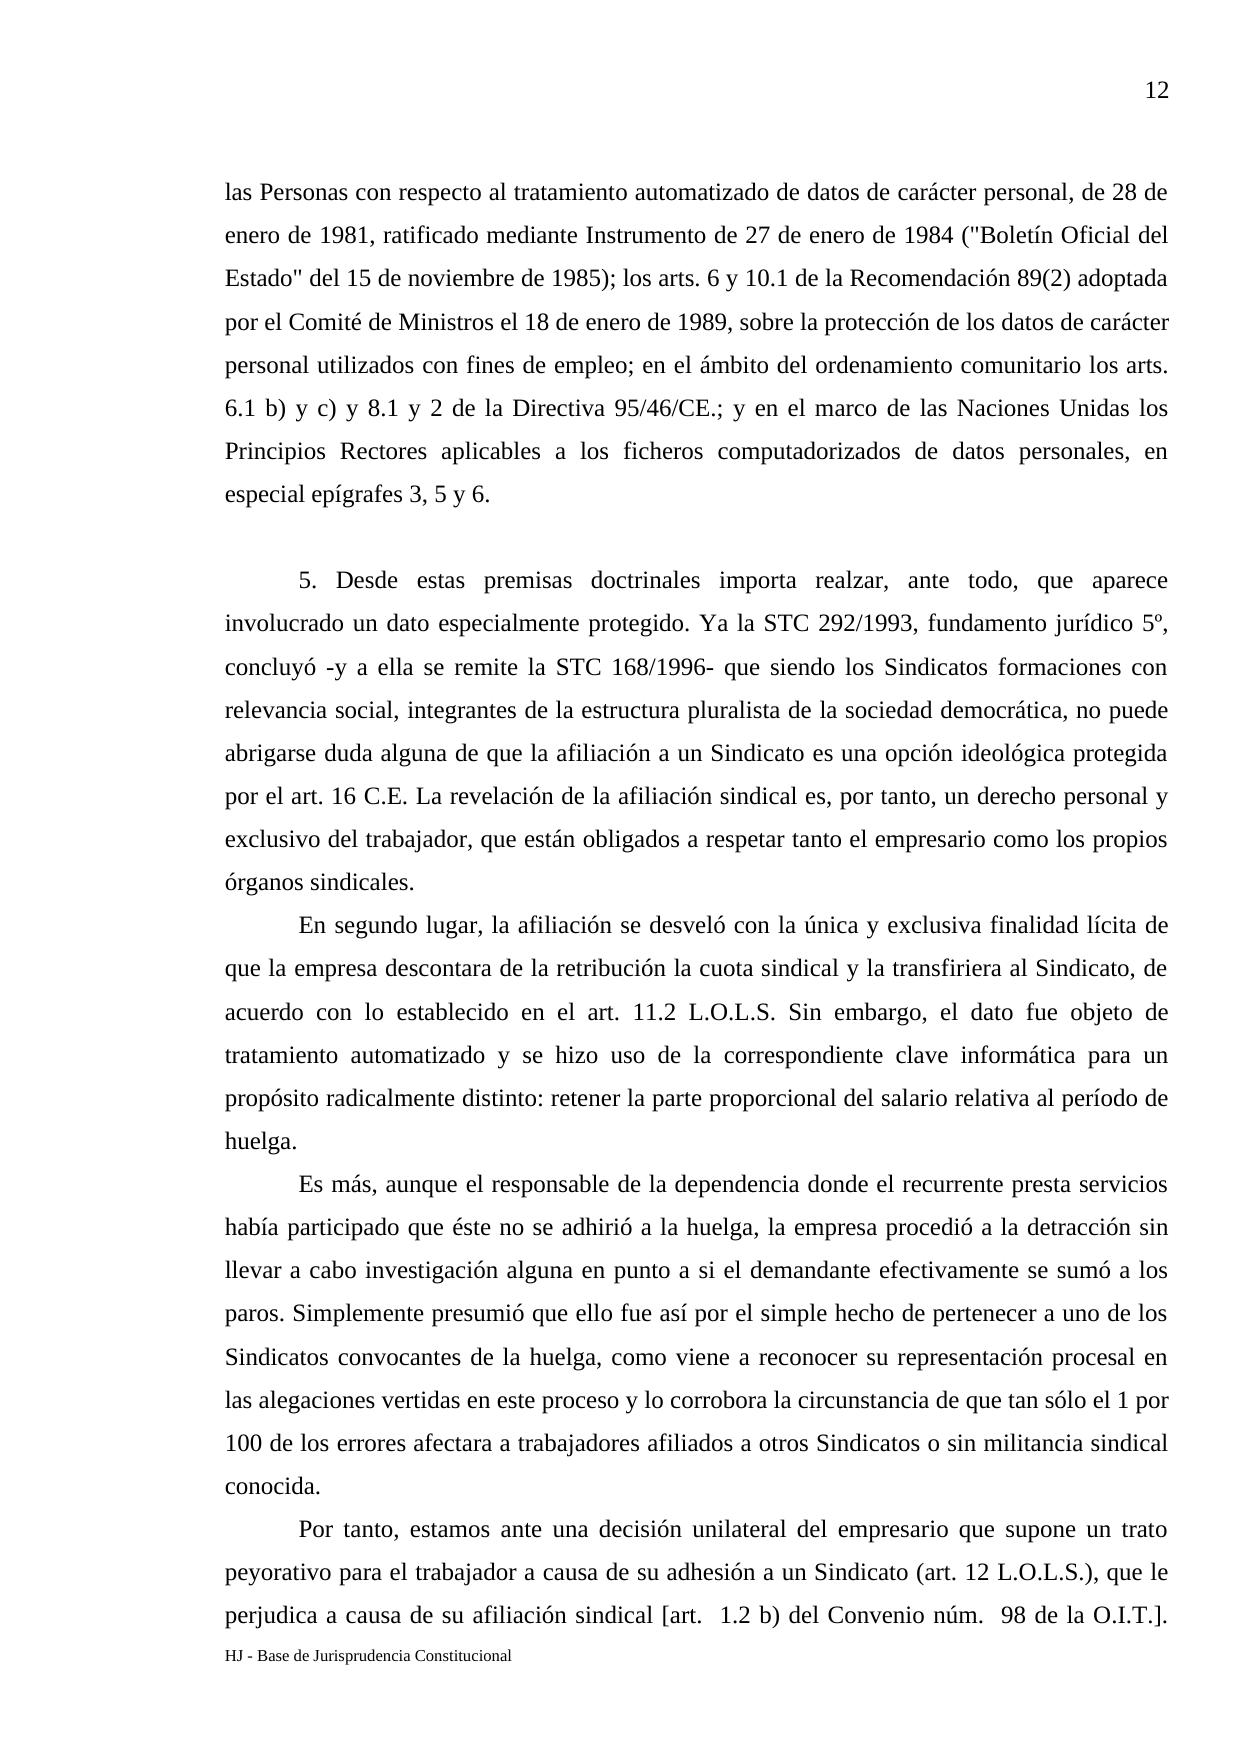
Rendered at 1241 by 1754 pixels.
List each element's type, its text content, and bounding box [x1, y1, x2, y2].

text Es más, aunque el responsable de la dependencia donde el recurrente presta servicios había participado que éste no se adhirió a la huelga, la empresa procedió a la detracción sin llevar a cabo investigación alguna en punto a si el demandante efectivamente se sumó a los paros. Simplemente presumió que ello fue así por el simple hecho de pertenecer a uno de los Sindicatos convocantes de la huelga, como viene a reconocer su representación procesal en las alegaciones vertidas en este proceso y lo corrobora la circunstancia de que tan sólo el 1 por 100 de los errores afectara a trabajadores afiliados a otros Sindicatos o sin militancia sindical conocida. [224, 1169, 1169, 1500]
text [224, 1514, 1169, 1629]
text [224, 177, 1169, 508]
text 5. Desde estas premisas doctrinales importa realzar, ante todo, que aparece involucrado un dato especialmente protegido. Ya la STC 292/1993, fundamento jurídico 5º, concluyó -y a ella se remite la STC 168/1996- que siendo los Sindicatos formaciones con relevancia social, integrantes de la estructura pluralista de la sociedad democrática, no puede abrigarse duda alguna de que la afiliación a un Sindicato es una opción ideológica protegida por el art. 16 C.E. La revelación de la afiliación sindical es, por tanto, un derecho personal y exclusivo del trabajador, que están obligados a respetar tanto el empresario como los propios órganos sindicales. [224, 565, 1169, 896]
text En segundo lugar, la afiliación se desveló con la única y exclusiva finalidad lícita de que la empresa descontara de la retribución la cuota sindical y la transfiriera al Sindicato, de acuerdo con lo establecido en el art. 11.2 L.O.L.S. Sin embargo, el dato fue objeto de tratamiento automatizado y se hizo uso de la correspondiente clave informática para un propósito radicalmente distinto: retener la parte proporcional del salario relativa al período de huelga. [224, 910, 1169, 1155]
